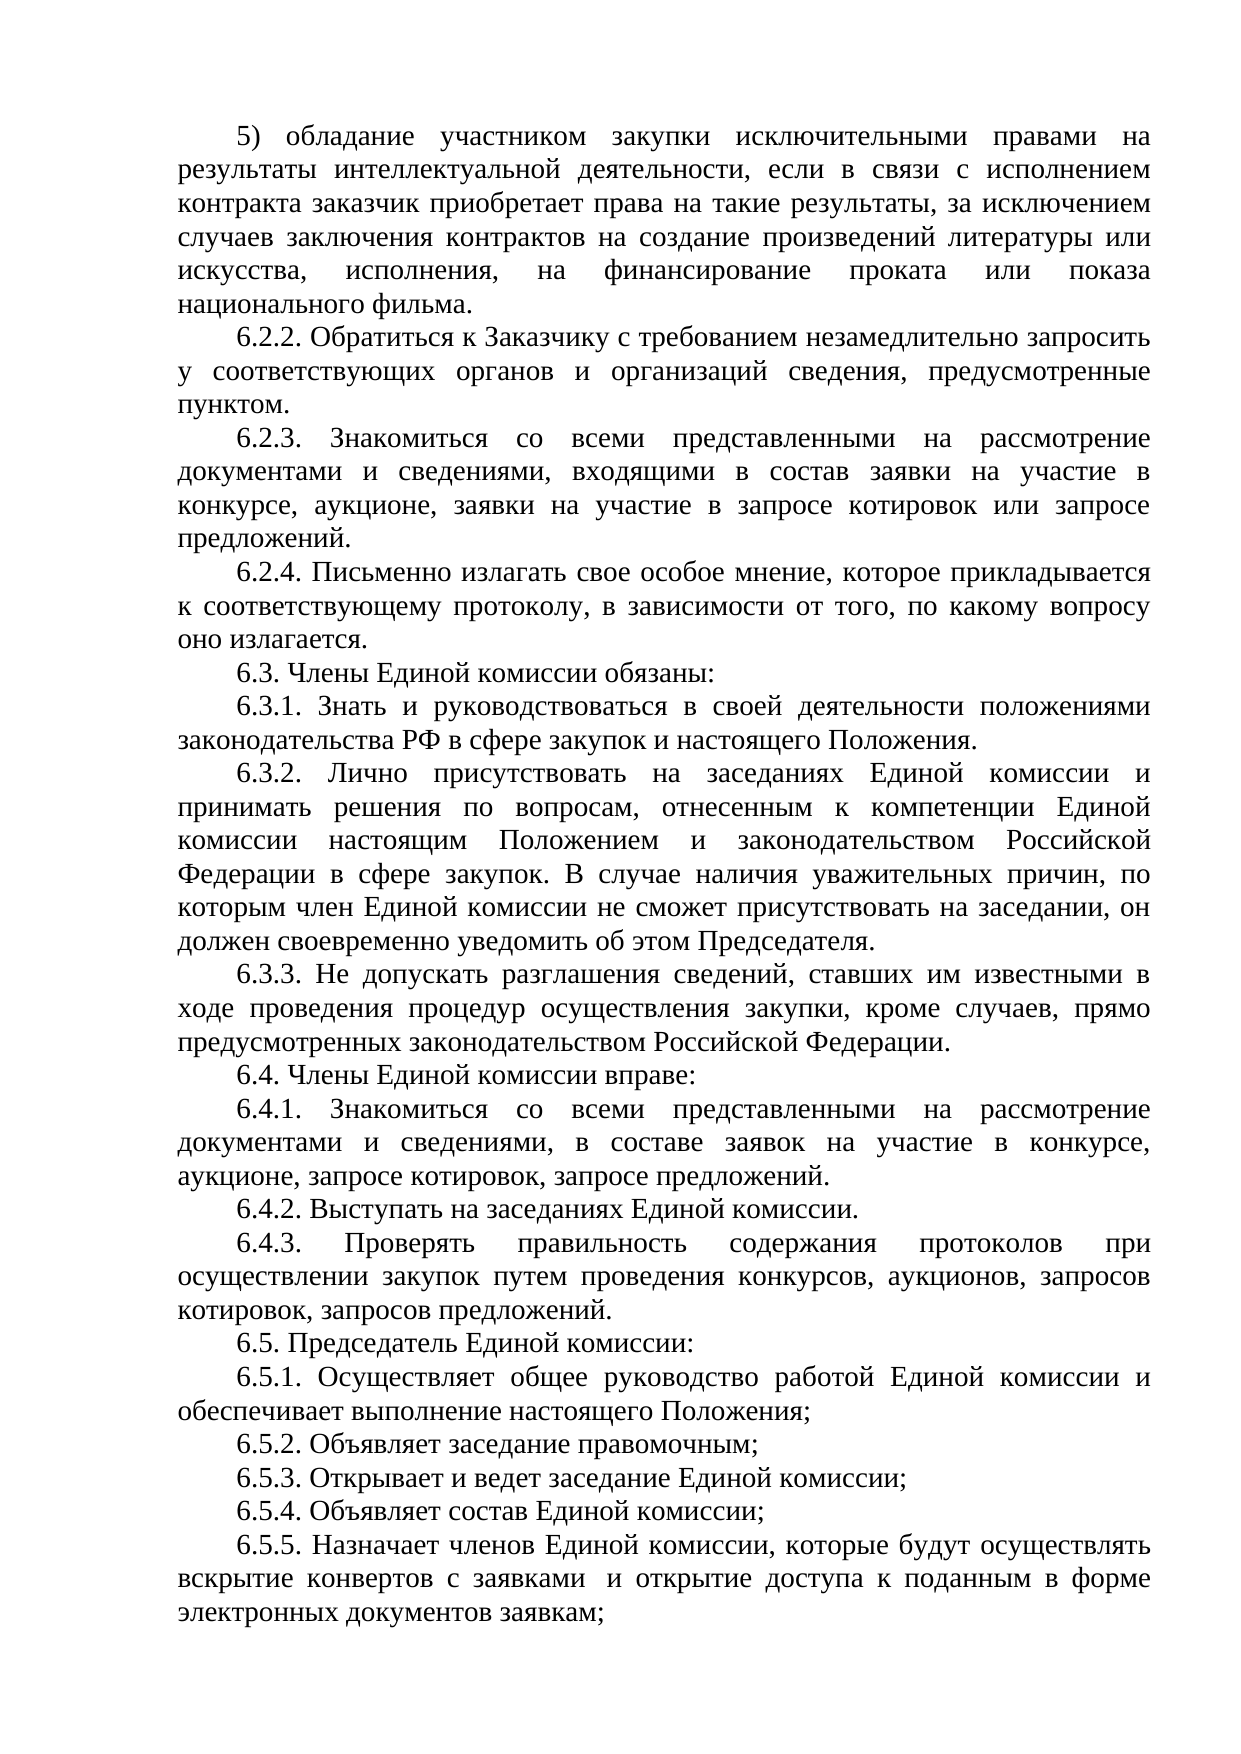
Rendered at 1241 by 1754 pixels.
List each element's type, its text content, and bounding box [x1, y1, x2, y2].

text 6.5.2. Объявляет заседание правомочным; [177, 1426, 1152, 1460]
text 6.2.4. Письменно излагать свое особое мнение, которое прикладывается к соответствующему протоколу, в зависимости от того, по какому вопросу оно излагается. [177, 554, 1152, 655]
text 6.4.2. Выступать на заседаниях Единой комиссии. [177, 1191, 1152, 1225]
text 6.5. Председатель Единой комиссии: [177, 1326, 1152, 1359]
text 6.2.3. Знакомиться со всеми представленными на рассмотрение документами и сведениями, входящими в состав заявки на участие в конкурсе, аукционе, заявки на участие в запросе котировок или запросе предложений. [177, 420, 1152, 554]
text 6.4.1. Знакомиться со всеми представленными на рассмотрение документами и сведениями, в составе заявок на участие в конкурсе, аукционе, запросе котировок, запросе предложений. [177, 1091, 1152, 1191]
text 6.5.3. Открывает и ведет заседание Единой комиссии; [177, 1460, 1152, 1493]
text 6.4. Члены Единой комиссии вправе: [177, 1057, 1152, 1091]
text 6.3.1. Знать и руководствоваться в своей деятельности положениями законодательства РФ в сфере закупок и настоящего Положения. [177, 688, 1152, 755]
text 5) обладание участником закупки исключительными правами на результаты интеллектуальной деятельности, если в связи с исполнением контракта заказчик приобретает права на такие результаты, за исключением случаев заключения контрактов на создание произведений литературы или искусства, исполнения, на финансирование проката или показа национального фильма. [177, 118, 1152, 319]
text 6.3. Члены Единой комиссии обязаны: [177, 655, 1152, 688]
text 6.4.3. Проверять правильность содержания протоколов при осуществлении закупок путем проведения конкурсов, аукционов, запросов котировок, запросов предложений. [177, 1225, 1152, 1326]
text 6.3.3. Не допускать разглашения сведений, ставших им известными в ходе проведения процедур осуществления закупки, кроме случаев, прямо предусмотренных законодательством Российской Федерации. [177, 957, 1152, 1057]
text 6.2.2. Обратиться к Заказчику с требованием незамедлительно запросить у соответствующих органов и организаций сведения, предусмотренные пунктом. [177, 319, 1152, 420]
text 6.5.4. Объявляет состав Единой комиссии; [177, 1493, 1152, 1527]
text 6.3.2. Лично присутствовать на заседаниях Единой комиссии и принимать решения по вопросам, отнесенным к компетенции Единой комиссии настоящим Положением и законодательством Российской Федерации в сфере закупок. В случае наличия уважительных причин, по которым член Единой комиссии не сможет присутствовать на заседании, он должен своевременно уведомить об этом Председателя. [177, 755, 1152, 957]
text 6.5.1. Осуществляет общее руководство работой Единой комиссии и обеспечивает выполнение настоящего Положения; [177, 1359, 1152, 1426]
text 6.5.5. Назначает членов Единой комиссии, которые будут осуществлять вскрытие конвертов с заявками и открытие доступа к поданным в форме электронных документов заявкам; [177, 1527, 1152, 1627]
